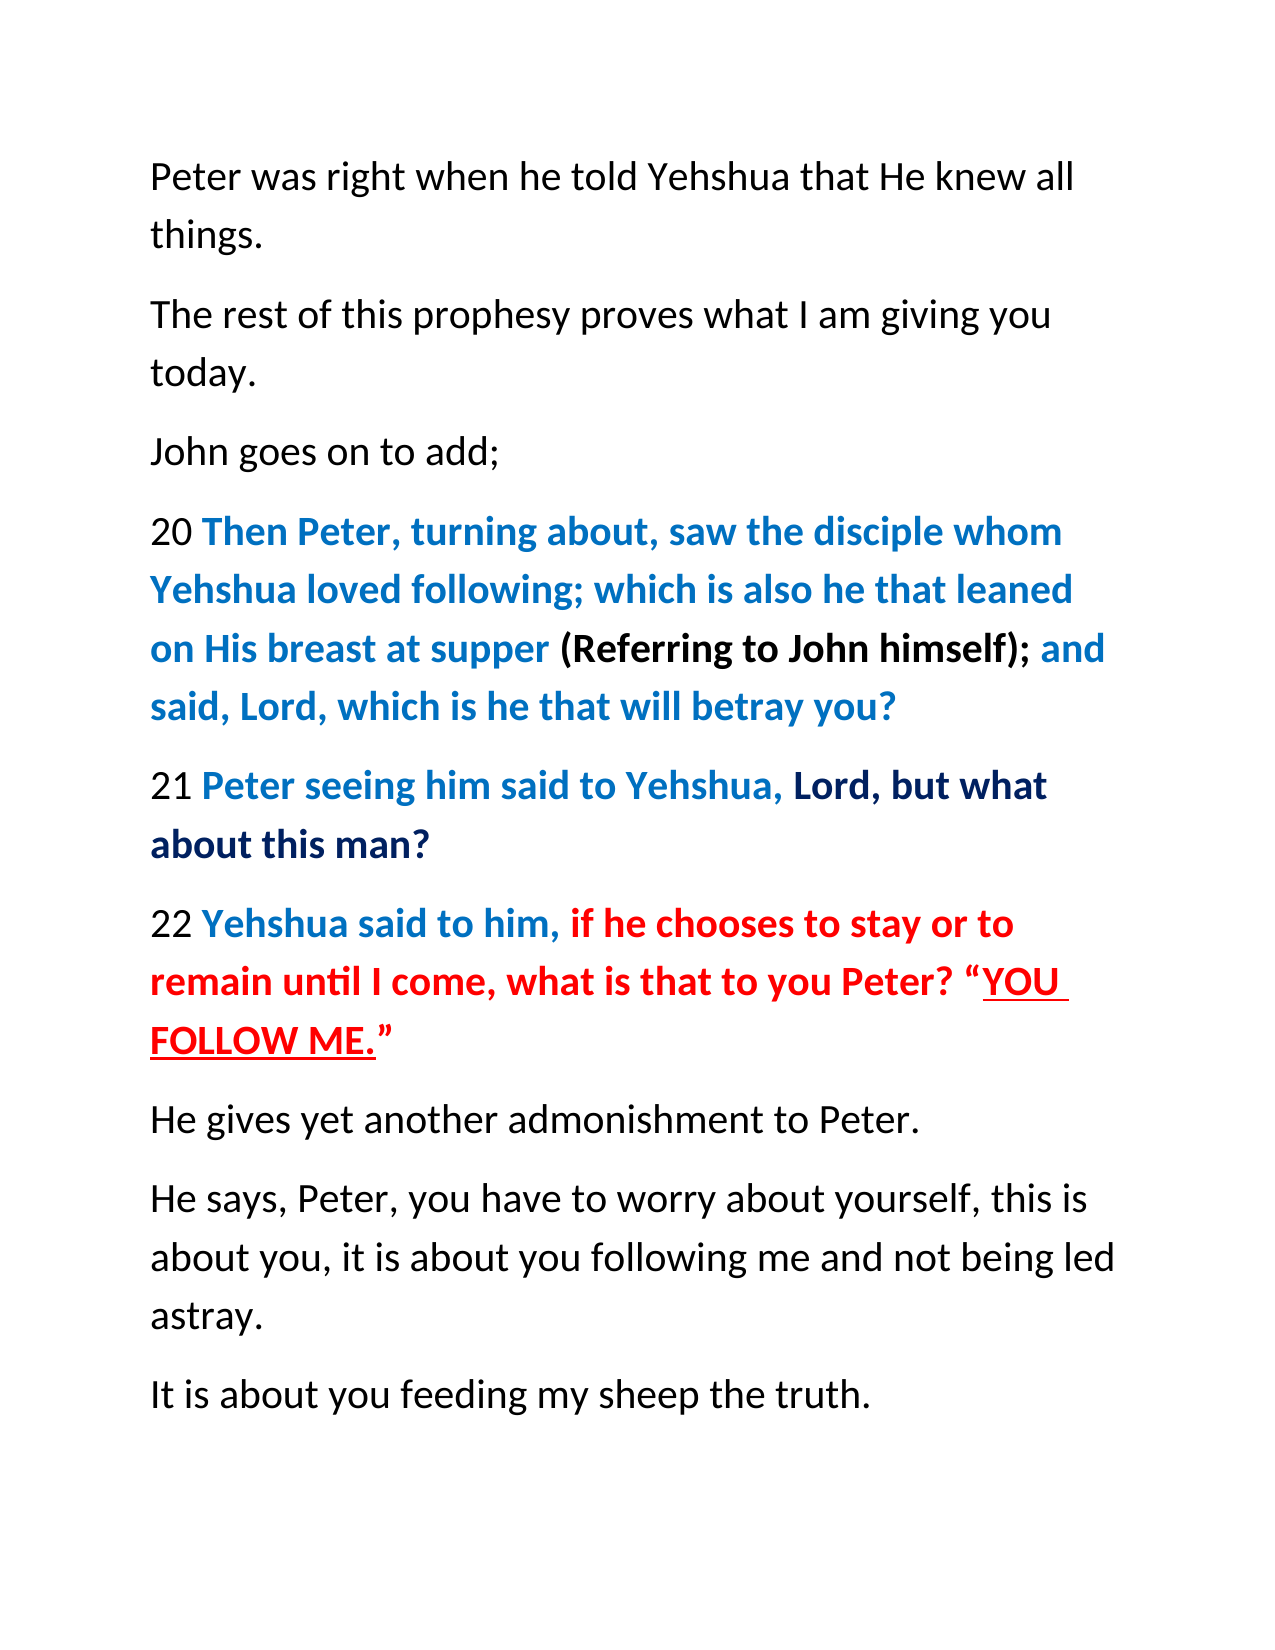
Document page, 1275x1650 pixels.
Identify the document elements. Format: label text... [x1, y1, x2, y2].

text Peter was right when he told Yehshua that He knew all things. [150, 150, 1125, 259]
text 22 Yehshua said to him, if he chooses to stay or to remain until I come, what is that to you Peter? “YOU FOLLOW ME.” [150, 897, 1125, 1065]
text John goes on to add; [150, 425, 1125, 476]
text 20 Then Peter, turning about, saw the disciple whom Yehshua loved following; which is also he that leaned on His breast at supper (Referring to John himself); and said, Lord, which is he that will betray you? [150, 505, 1125, 731]
text 21 Peter seeing him said to Yehshua, Lord, but what about this man? [150, 759, 1125, 868]
text The rest of this prophesy proves what I am giving you today. [150, 288, 1125, 397]
text He says, Peter, you have to worry about yourself, this is about you, it is about you following me and not being led astray. [150, 1172, 1125, 1340]
text He gives yet another admonishment to Peter. [150, 1093, 1125, 1144]
text It is about you feeding my sheep the truth. [150, 1368, 1125, 1419]
